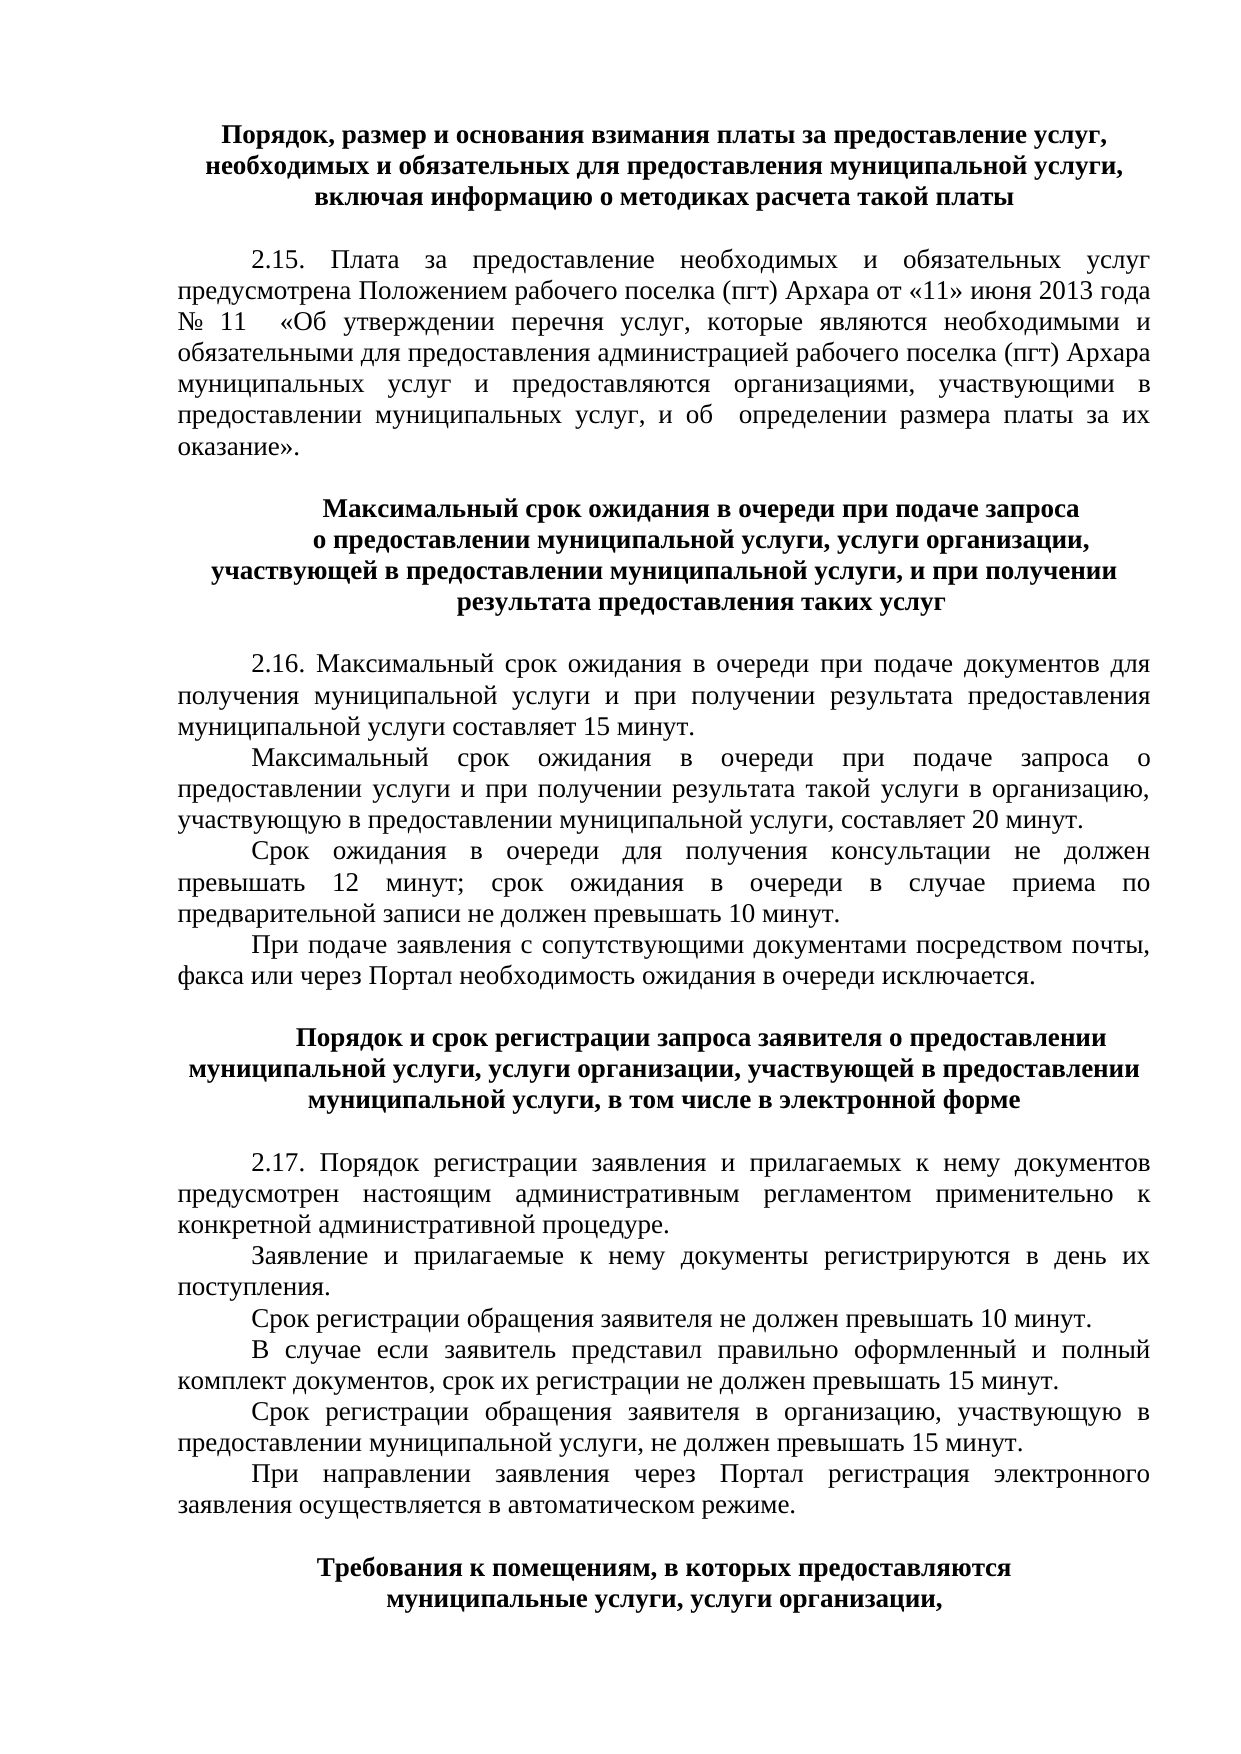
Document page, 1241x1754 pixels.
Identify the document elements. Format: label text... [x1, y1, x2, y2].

text 2.15. Плата за предоставление необходимых и обязательных услуг предусмотрена Положением рабочего поселка (пгт) Архара от «11» июня 2013 года № 11 «Об утверждении перечня услуг, которые являются необходимыми и обязательными для предоставления администрацией рабочего поселка (пгт) Архара муниципальных услуг и предоставляются организациями, участвующими в предоставлении муниципальных услуг, и об определении размера платы за их оказание». [177, 243, 1152, 461]
text Максимальный срок ожидания в очереди при подаче запроса о предоставлении услуги и при получении результата такой услуги в организацию, участвующую в предоставлении муниципальной услуги, составляет 20 минут. [177, 741, 1152, 834]
text При подаче заявления с сопутствующими документами посредством почты, факса или через Портал необходимость ожидания в очереди исключается. [177, 928, 1152, 990]
text Порядок, размер и основания взимания платы за предоставление услуг, необходимых и обязательных для предоставления муниципальной услуги, включая информацию о методиках расчета такой платы [177, 118, 1152, 212]
text При направлении заявления через Портал регистрация электронного заявления осуществляется в автоматическом режиме. [177, 1457, 1152, 1520]
text Срок регистрации обращения заявителя не должен превышать 10 минут. [177, 1302, 1152, 1333]
text В случае если заявитель представил правильно оформленный и полный комплект документов, срок их регистрации не должен превышать 15 минут. [177, 1333, 1152, 1395]
text 2.17. Порядок регистрации заявления и прилагаемых к нему документов предусмотрен настоящим административным регламентом применительно к конкретной административной процедуре. [177, 1146, 1152, 1239]
text о предоставлении муниципальной услуги, услуги организации, участвующей в предоставлении муниципальной услуги, и при получении [177, 523, 1152, 585]
text Требования к помещениям, в которых предоставляются [177, 1551, 1152, 1582]
text муниципальные услуги, услуги организации, [177, 1582, 1152, 1613]
text Порядок и срок регистрации запроса заявителя о предоставлении муниципальной услуги, услуги организации, участвующей в предоставлении муниципальной услуги, в том числе в электронной форме [177, 1021, 1152, 1115]
text Срок ожидания в очереди для получения консультации не должен превышать 12 минут; срок ожидания в очереди в случае приема по предварительной записи не должен превышать 10 минут. [177, 834, 1152, 928]
text Максимальный срок ожидания в очереди при подаче запроса [177, 492, 1152, 523]
text результата предоставления таких услуг [177, 585, 1152, 616]
text 2.16. Максимальный срок ожидания в очереди при подаче документов для получения муниципальной услуги и при получении результата предоставления муниципальной услуги составляет 15 минут. [177, 648, 1152, 741]
text Срок регистрации обращения заявителя в организацию, участвующую в предоставлении муниципальной услуги, не должен превышать 15 минут. [177, 1395, 1152, 1457]
text Заявление и прилагаемые к нему документы регистрируются в день их поступления. [177, 1239, 1152, 1302]
